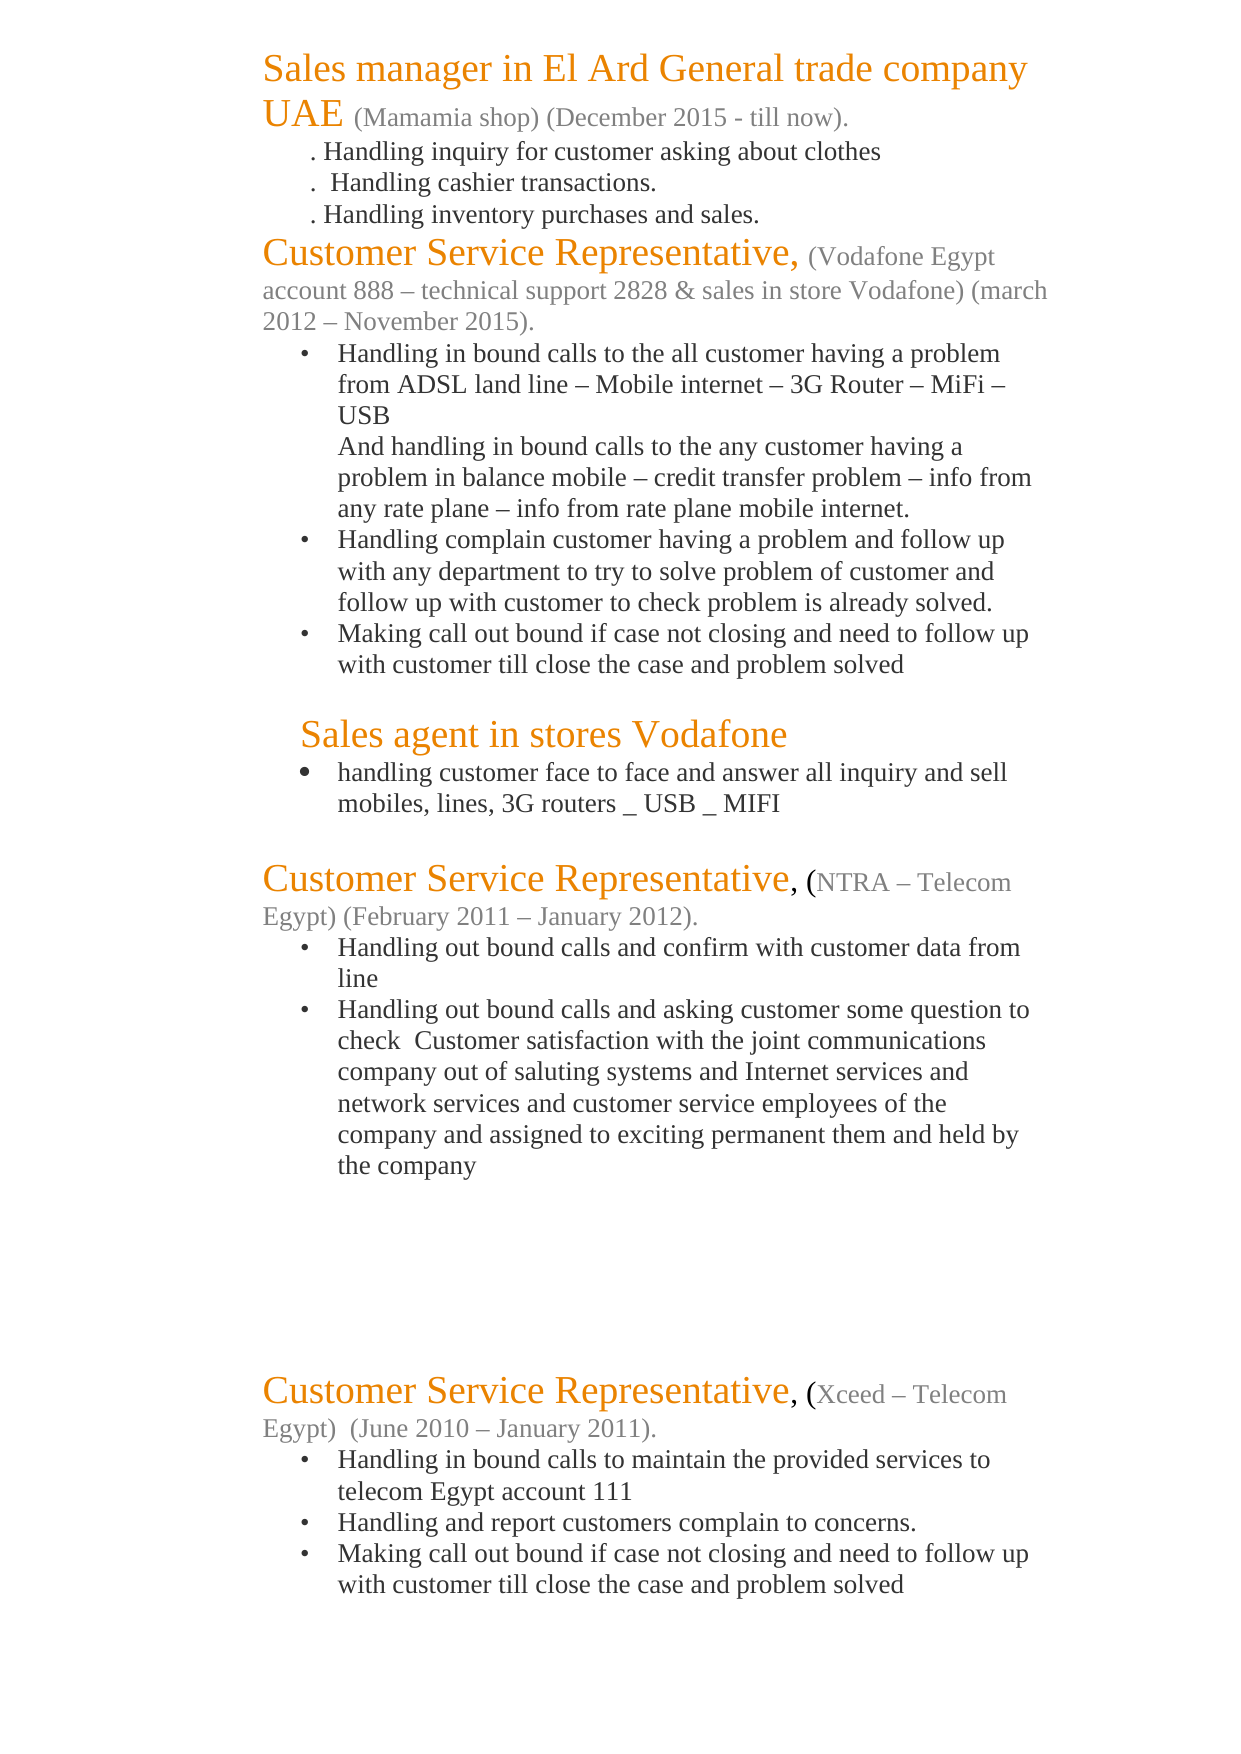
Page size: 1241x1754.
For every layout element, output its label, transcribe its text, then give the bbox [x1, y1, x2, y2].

list Handling and report customers complain to concerns. [300, 1506, 1053, 1537]
list Making call out bound if case not closing and need to follow up with customer till close the case and problem solved [300, 1537, 1053, 1599]
list Handling out bound calls and asking customer some question to check Customer satisfaction with the joint communications company out of saluting systems and Internet services and network services and customer service employees of the company and assigned to exciting permanent them and held by the company [300, 993, 1053, 1180]
text . Handling cashier transactions. [262, 167, 1053, 198]
text Sales agent in stores Vodafone [300, 710, 1053, 756]
list Customer Service Representative, (NTRA – Telecom Egypt) (February 2011 – January 2012). [262, 854, 1053, 931]
list Making call out bound if case not closing and need to follow up with customer till close the case and problem solved [300, 617, 1053, 679]
text Customer Service Representative, (Vodafone Egypt account 888 – technical support 2828 & sales in store Vodafone) (march 2012 – November 2015). [262, 229, 1053, 337]
text . Handling inquiry for customer asking about clothes [262, 135, 1053, 167]
list Handling in bound calls to maintain the provided services to telecom Egypt account 111 [300, 1444, 1053, 1506]
text Customer Service Representative, (Xceed – Telecom Egypt) (June 2010 – January 2011). [262, 1367, 1053, 1444]
text . Handling inventory purchases and sales. [262, 198, 1053, 229]
list Handling in bound calls to the all customer having a problem from ADSL land line – Mobile internet – 3G Router – MiFi – USB [300, 337, 1053, 430]
text And handling in bound calls to the any customer having a problem in balance mobile – credit transfer problem – info from any rate plane – info from rate plane mobile internet. [337, 430, 1053, 523]
text Sales manager in El Ard General trade company UAE (Mamamia shop) (December 2015 - till now). [262, 44, 1053, 135]
list Handling complain customer having a problem and follow up with any department to try to solve problem of customer and follow up with customer to check problem is already solved. [300, 523, 1053, 617]
list Handling out bound calls and confirm with customer data from line [300, 931, 1053, 993]
list handling customer face to face and answer all inquiry and sell mobiles, lines, 3G routers _ USB _ MIFI [300, 756, 1053, 818]
